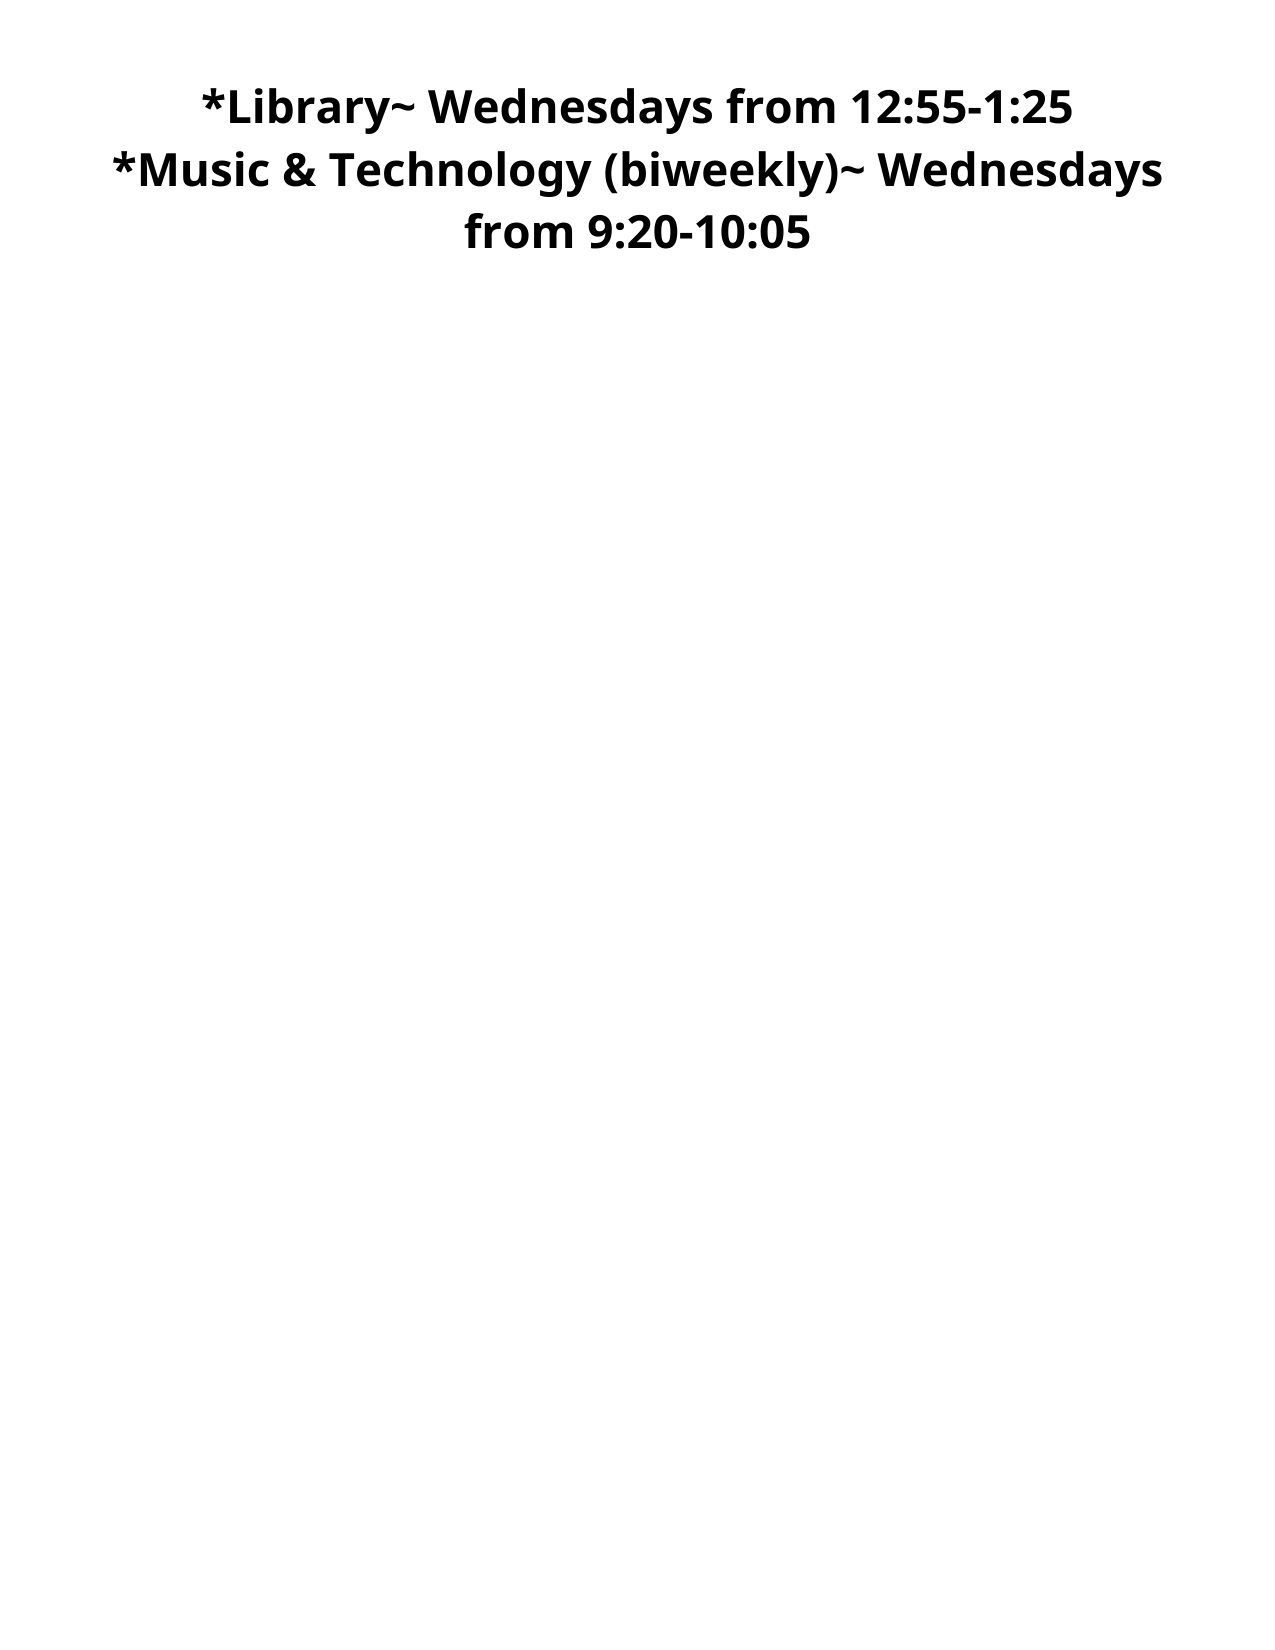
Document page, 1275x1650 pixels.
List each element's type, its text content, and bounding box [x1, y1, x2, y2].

text *Music & Technology (biweekly)~ Wednesdays from 9:20-10:05 [75, 137, 1200, 262]
text *Library~ Wednesdays from 12:55-1:25 [75, 75, 1200, 137]
